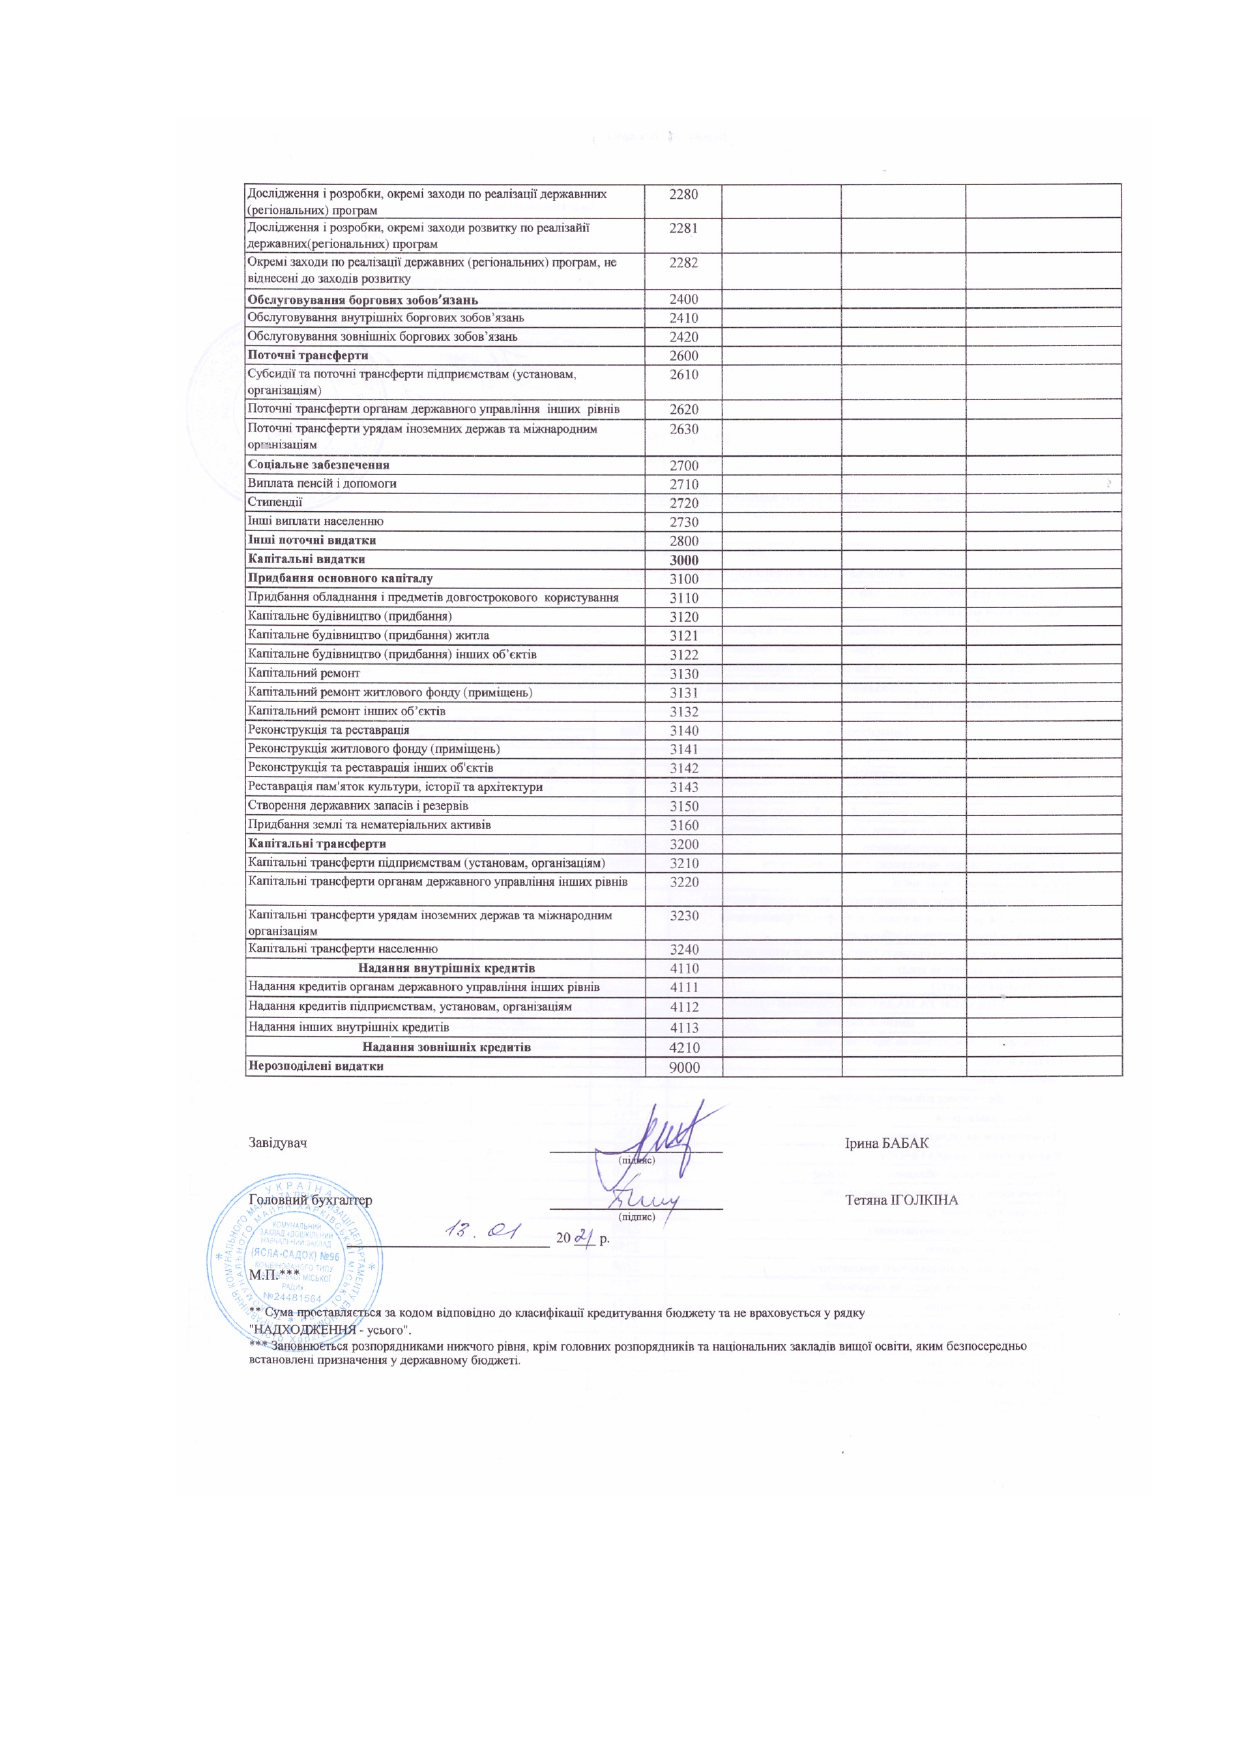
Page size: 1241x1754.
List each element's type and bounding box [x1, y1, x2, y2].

picture [177, 118, 1152, 1496]
